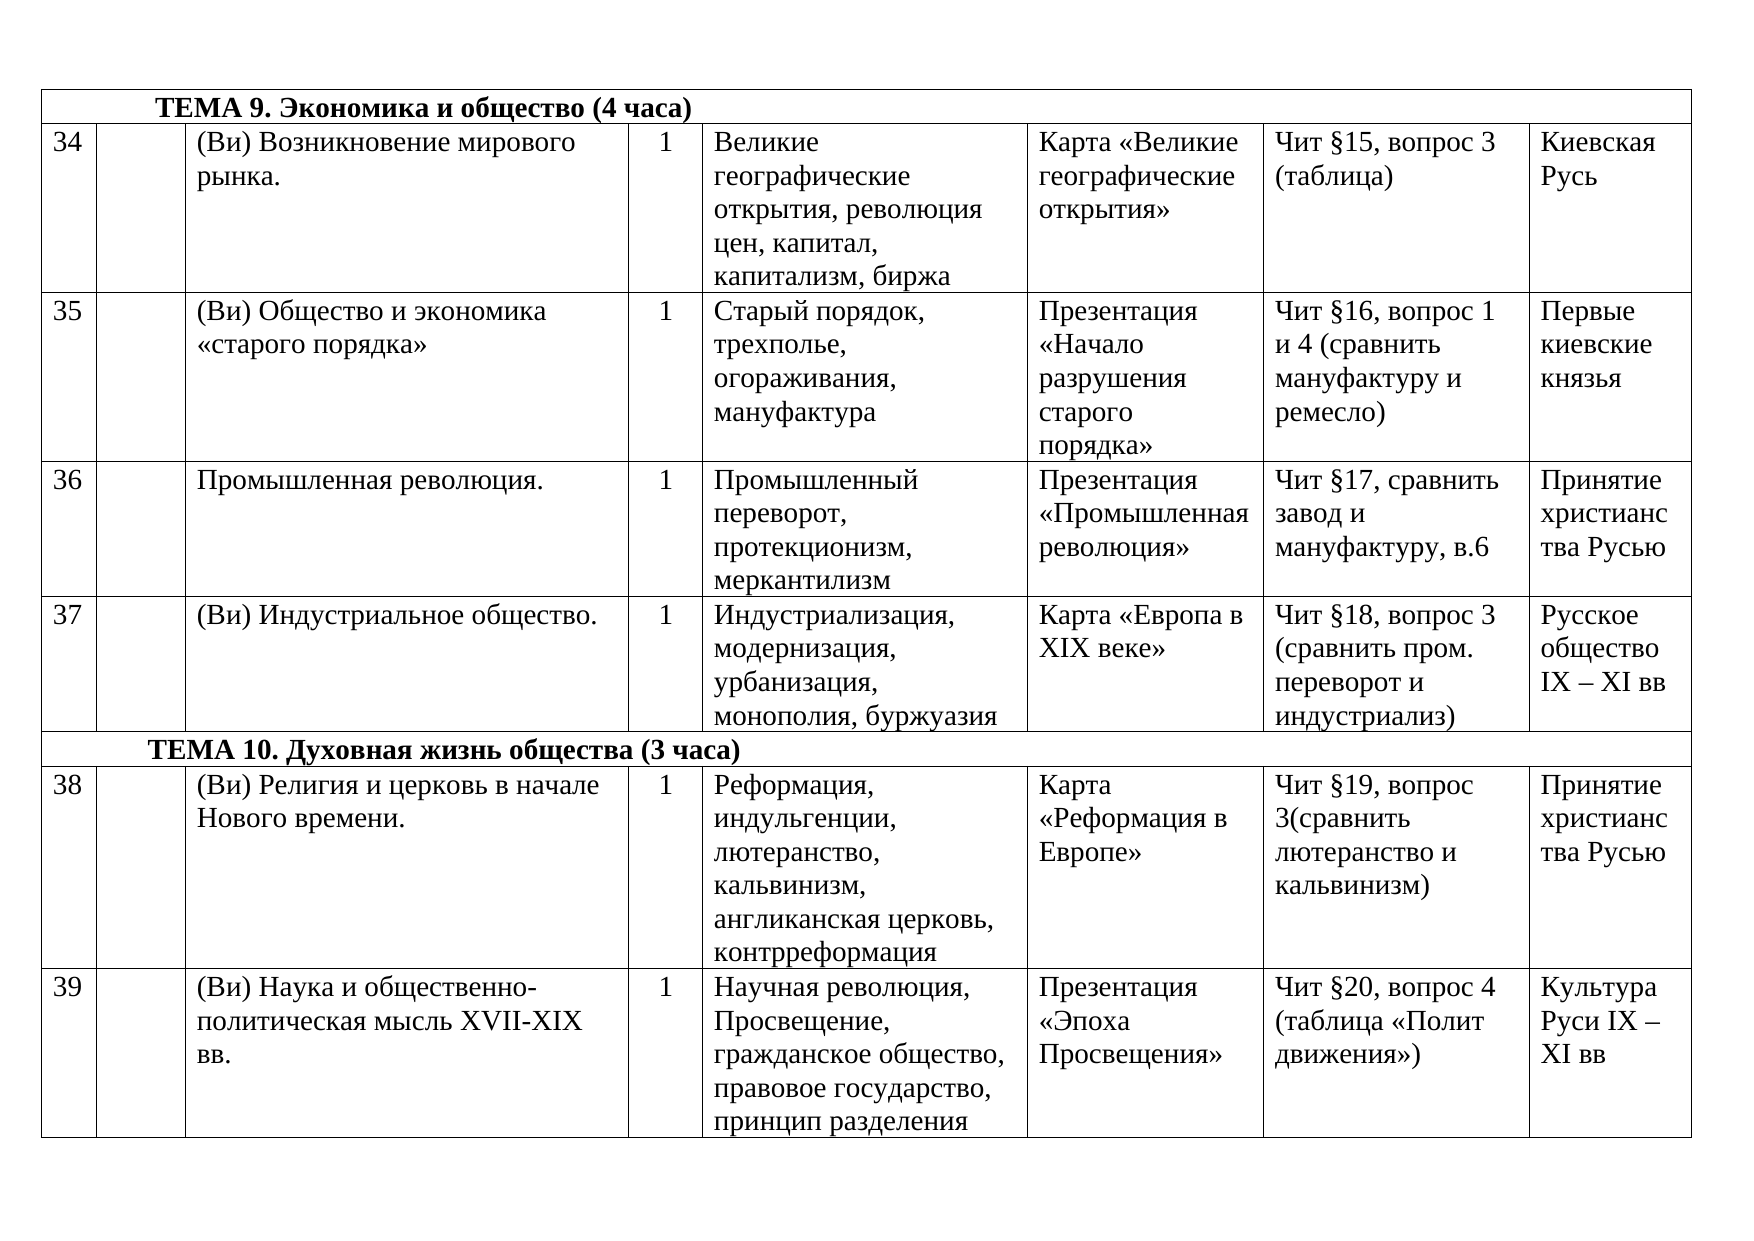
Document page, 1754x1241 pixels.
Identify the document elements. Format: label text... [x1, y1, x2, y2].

table_cell 1 [629, 462, 702, 596]
table_cell Презентация «Промышленная революция» [1028, 462, 1263, 596]
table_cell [1028, 969, 1263, 1137]
table_cell 38 [42, 767, 96, 968]
table_cell Чит §16, вопрос 1 и 4 (сравнить мануфактуру и ремесло) [1264, 293, 1529, 461]
table_cell Старый порядок, трехполье, огораживания, мануфактура [703, 293, 1027, 461]
table_cell 39 [42, 969, 96, 1137]
table_cell 1 [629, 767, 702, 968]
table_cell Чит §17, сравнить завод и мануфактуру, в.6 [1264, 462, 1529, 596]
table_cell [186, 969, 628, 1137]
table_cell 1 [629, 969, 702, 1137]
table_cell 1 [629, 124, 702, 292]
table_cell (Ви) Возникновение мирового рынка. [186, 124, 628, 292]
table_cell Первые киевские князья [1530, 293, 1691, 461]
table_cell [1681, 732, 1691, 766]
table_cell Чит §19, вопрос 3(сравнить лютеранство и кальвинизм) [1264, 767, 1529, 968]
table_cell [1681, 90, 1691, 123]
table_cell Карта «Великие географические открытия» [1028, 124, 1263, 292]
table_cell Карта «Реформация в Европе» [1028, 767, 1263, 968]
table_cell [97, 293, 185, 461]
table_cell Русское общество IX – XI вв [1530, 597, 1691, 731]
table_cell [97, 124, 185, 292]
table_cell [1530, 969, 1691, 1137]
table_cell Чит §15, вопрос 3 (таблица) [1264, 124, 1529, 292]
table_cell (Ви) Общество и экономика «старого порядка» [186, 293, 628, 461]
table_cell 37 [42, 597, 96, 731]
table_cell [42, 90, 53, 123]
table_cell (Ви) Религия и церковь в начале Нового времени. [186, 767, 628, 968]
table_cell [97, 969, 185, 1137]
table_cell Киевская Русь [1530, 124, 1691, 292]
table_cell Принятие христианства Русью [1530, 767, 1691, 968]
table_cell 1 [629, 597, 702, 731]
table_cell Промышленная революция. [186, 462, 628, 596]
table_cell 35 [42, 293, 96, 461]
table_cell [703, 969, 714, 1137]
table_cell 34 [42, 124, 96, 292]
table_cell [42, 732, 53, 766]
table_cell 36 [42, 462, 96, 596]
table_cell Принятие христианства Русью [1530, 462, 1691, 596]
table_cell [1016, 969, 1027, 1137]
table_cell [97, 462, 185, 596]
table_cell [97, 767, 185, 968]
table_cell Карта «Европа в XIX веке» [1028, 597, 1263, 731]
table_cell 1 [629, 293, 702, 461]
table_cell (Ви) Индустриальное общество. [186, 597, 628, 731]
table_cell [1264, 969, 1529, 1137]
table_cell [97, 597, 185, 731]
